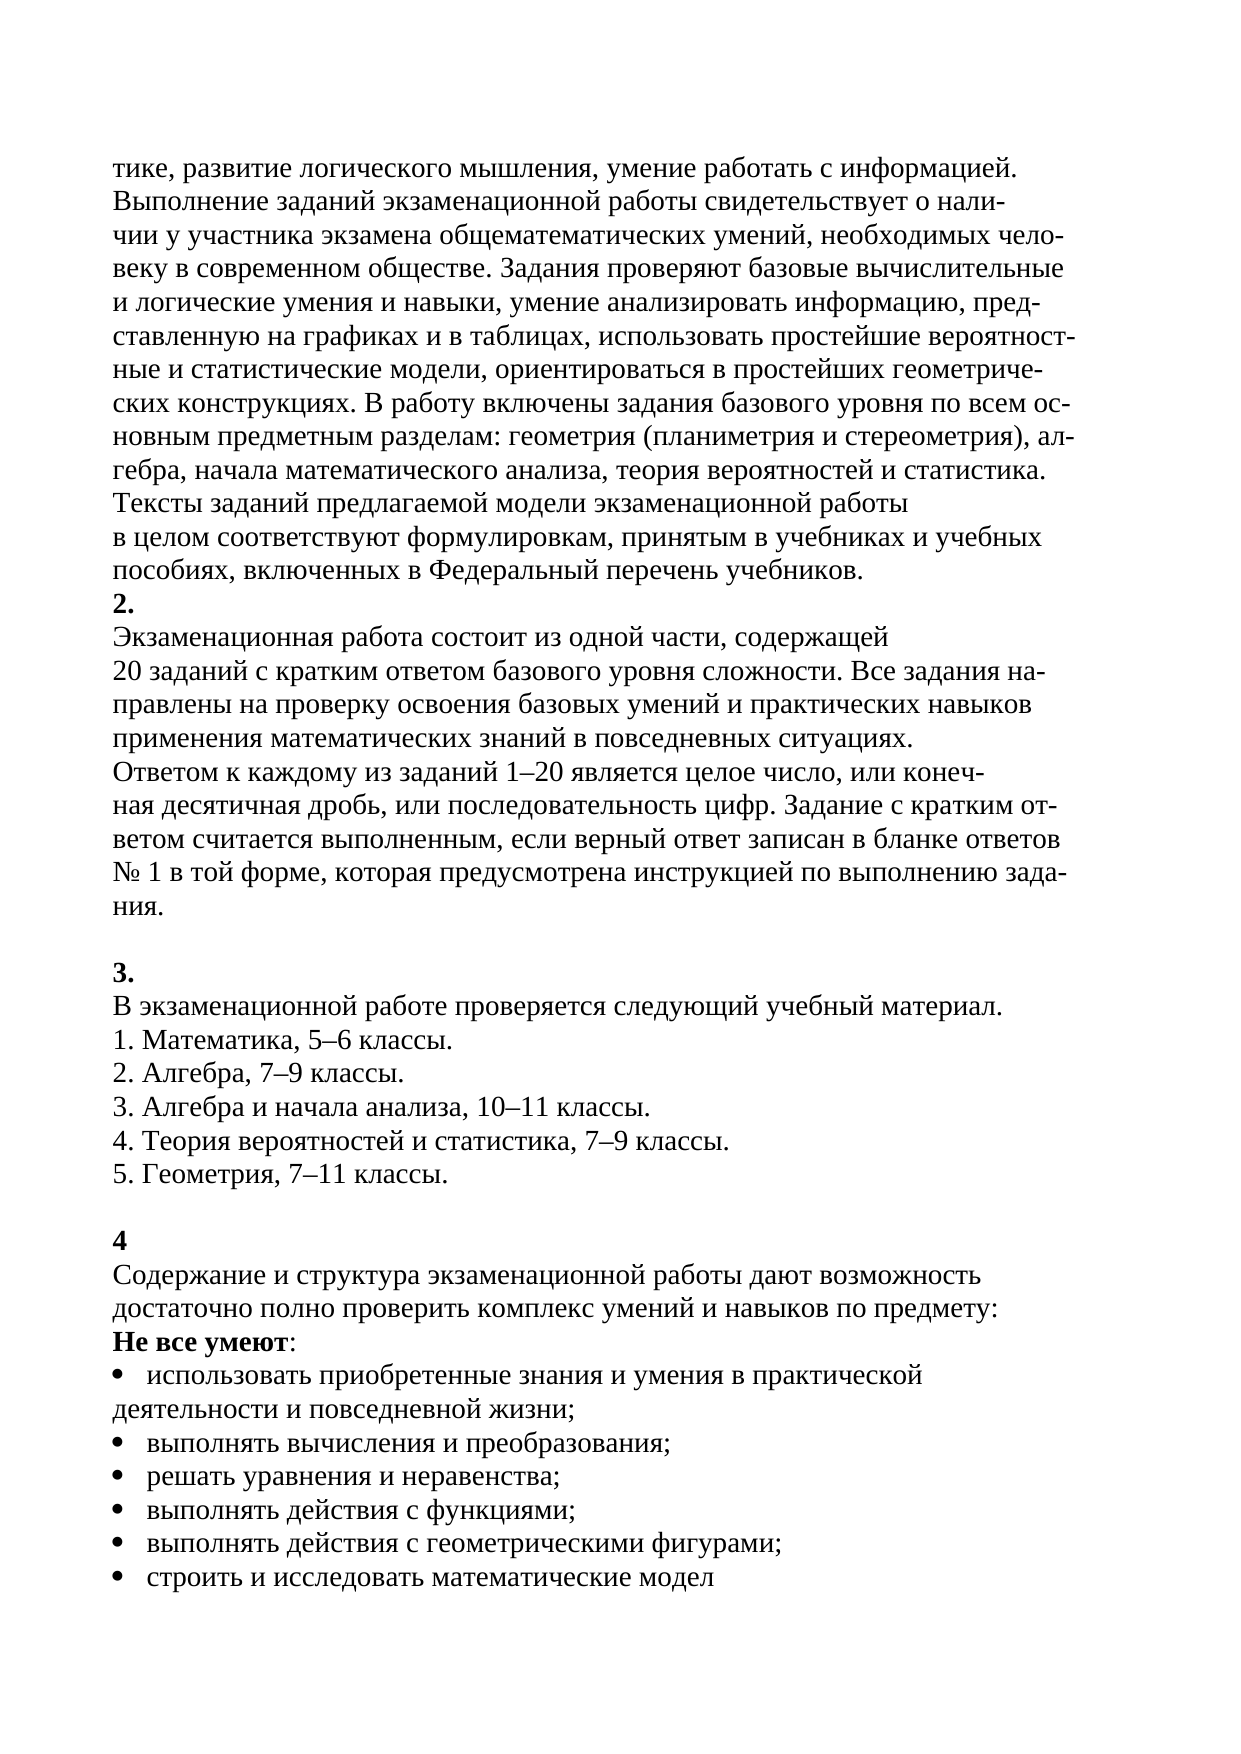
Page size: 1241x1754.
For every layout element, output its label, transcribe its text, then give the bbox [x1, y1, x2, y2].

text пособиях, включенных в Федеральный перечень учебников. [112, 552, 1128, 586]
text  выполнять действия с геометрическими фигурами; [112, 1526, 1128, 1559]
text Ответом к каждому из заданий 1–20 является целое число, или конеч- [112, 754, 1128, 787]
text правлены на проверку освоения базовых умений и практических навыков [112, 687, 1128, 720]
text 1. Математика, 5–6 классы. [112, 1022, 1128, 1056]
text новным предметным разделам: геометрия (планиметрия и стереометрия), ал- [112, 418, 1128, 452]
text 20 заданий с кратким ответом базового уровня сложности. Все задания на- [112, 653, 1128, 687]
text деятельности и повседневной жизни; [112, 1391, 1128, 1425]
text  использовать приобретенные знания и умения в практической [112, 1357, 1128, 1391]
text ния. [112, 888, 1128, 921]
text ставленную на графиках и в таблицах, использовать простейшие вероятност- [112, 318, 1128, 351]
text 3. Алгебра и начала анализа, 10–11 классы. [112, 1089, 1128, 1123]
text 2. [112, 586, 1128, 619]
text 5. Геометрия, 7–11 классы. [112, 1156, 1128, 1190]
text  выполнять вычисления и преобразования; [112, 1425, 1128, 1458]
text веку в современном обществе. Задания проверяют базовые вычислительные [112, 251, 1128, 284]
text 2. Алгебра, 7–9 классы. [112, 1056, 1128, 1089]
text  решать уравнения и неравенства; [112, 1458, 1128, 1492]
text гебра, начала математического анализа, теория вероятностей и статистика. [112, 452, 1128, 485]
text ная десятичная дробь, или последовательность цифр. Задание с кратким от- [112, 787, 1128, 821]
text в целом соответствуют формулировкам, принятым в учебниках и учебных [112, 519, 1128, 552]
text и логические умения и навыки, умение анализировать информацию, пред- [112, 284, 1128, 318]
text Выполнение заданий экзаменационной работы свидетельствует о нали- [112, 183, 1128, 217]
text ских конструкциях. В работу включены задания базового уровня по всем ос- [112, 385, 1128, 418]
text Содержание и структура экзаменационной работы дают возможность [112, 1257, 1128, 1290]
text ные и статистические модели, ориентироваться в простейших геометриче- [112, 351, 1128, 385]
text достаточно полно проверить комплекс умений и навыков по предмету: [112, 1290, 1128, 1324]
text  выполнять действия с функциями; [112, 1492, 1128, 1526]
text чии у участника экзамена общематематических умений, необходимых чело- [112, 217, 1128, 251]
text 4. Теория вероятностей и статистика, 7–9 классы. [112, 1123, 1128, 1156]
text В экзаменационной работе проверяется следующий учебный материал. [112, 988, 1128, 1022]
text применения математических знаний в повседневных ситуациях. [112, 720, 1128, 754]
text Тексты заданий предлагаемой модели экзаменационной работы [112, 485, 1128, 519]
text  строить и исследовать математические модел [112, 1559, 1128, 1593]
text 4 [112, 1223, 1128, 1257]
text ветом считается выполненным, если верный ответ записан в бланке ответов [112, 821, 1128, 854]
text № 1 в той форме, которая предусмотрена инструкцией по выполнению зада- [112, 854, 1128, 888]
text тике, развитие логического мышления, умение работать с информацией. [112, 150, 1128, 183]
text Не все умеют: [112, 1324, 1128, 1357]
text 3. [112, 955, 1128, 988]
text Экзаменационная работа состоит из одной части, содержащей [112, 619, 1128, 653]
